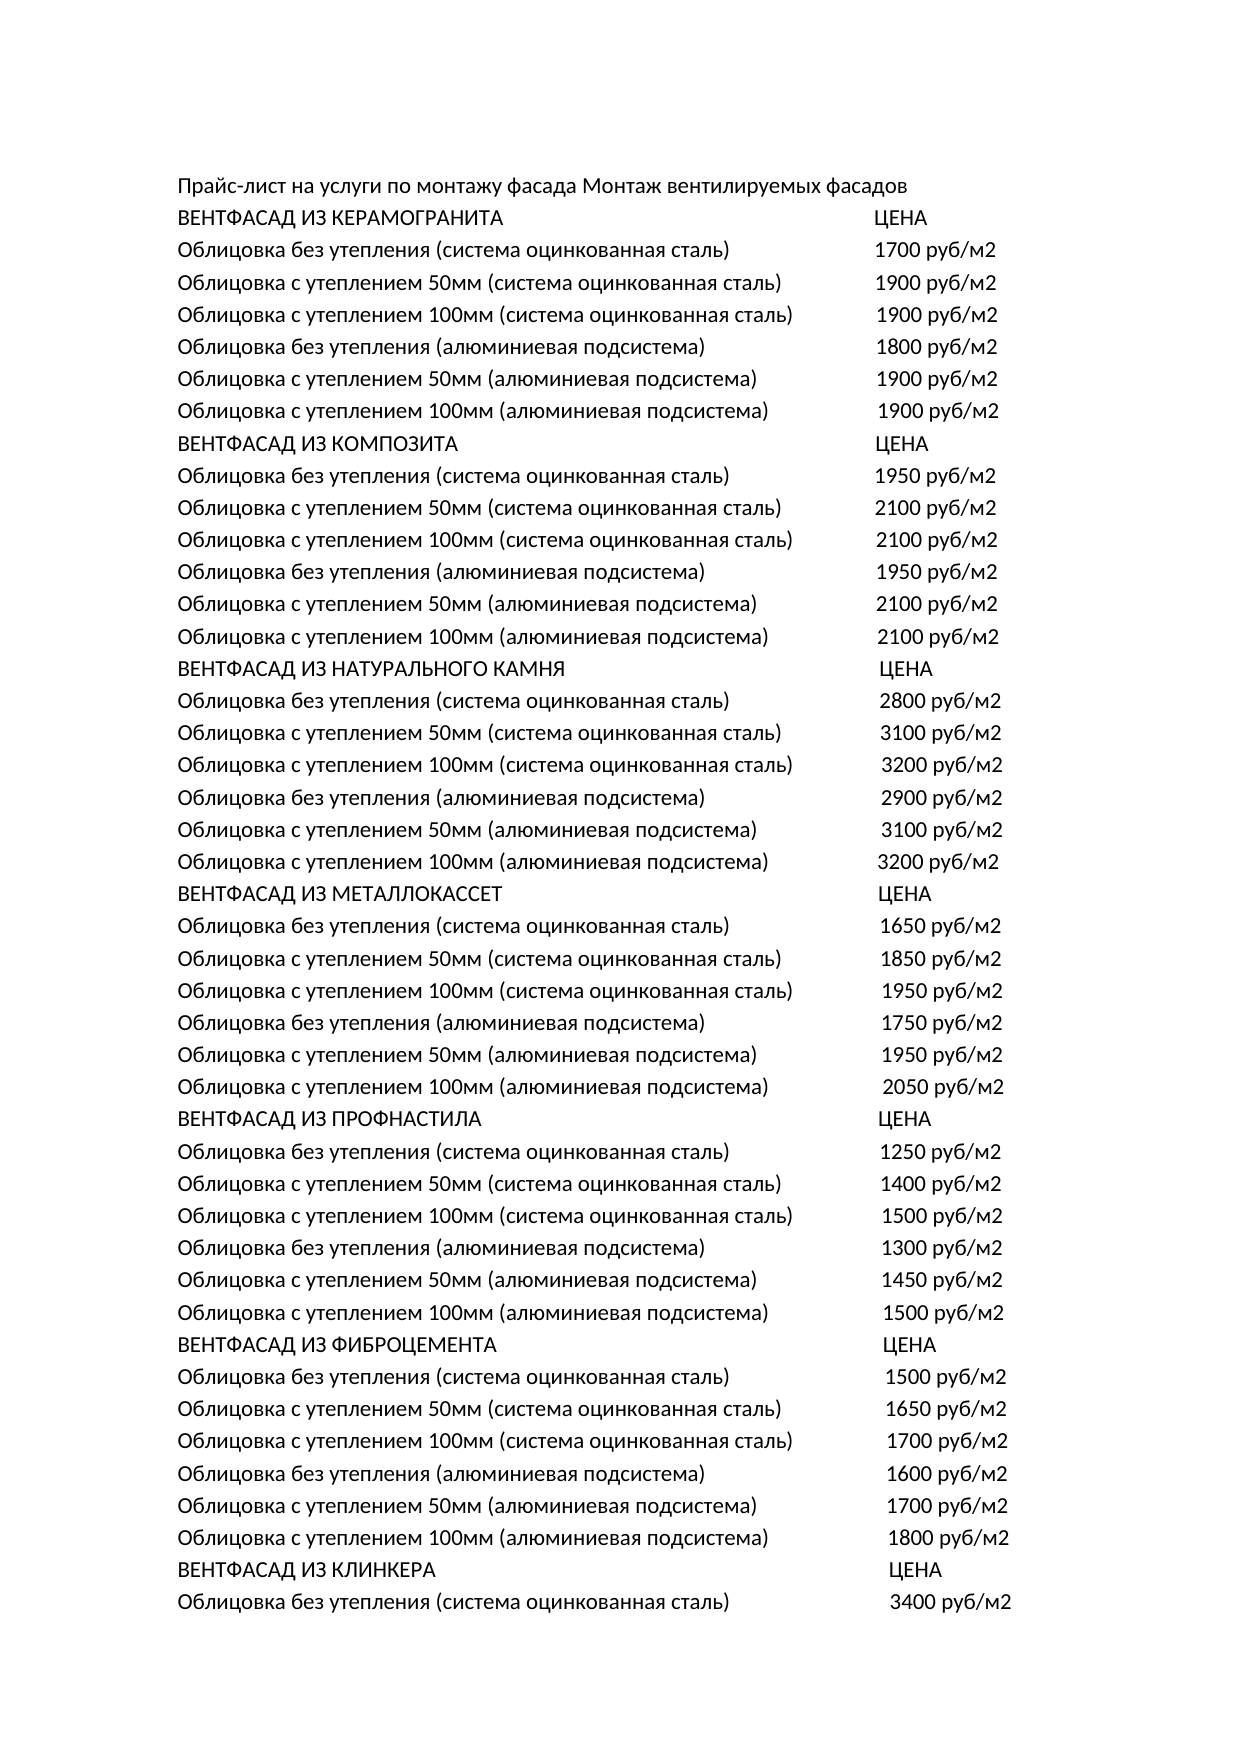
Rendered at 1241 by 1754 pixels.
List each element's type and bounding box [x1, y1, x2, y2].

text [177, 171, 1152, 1615]
